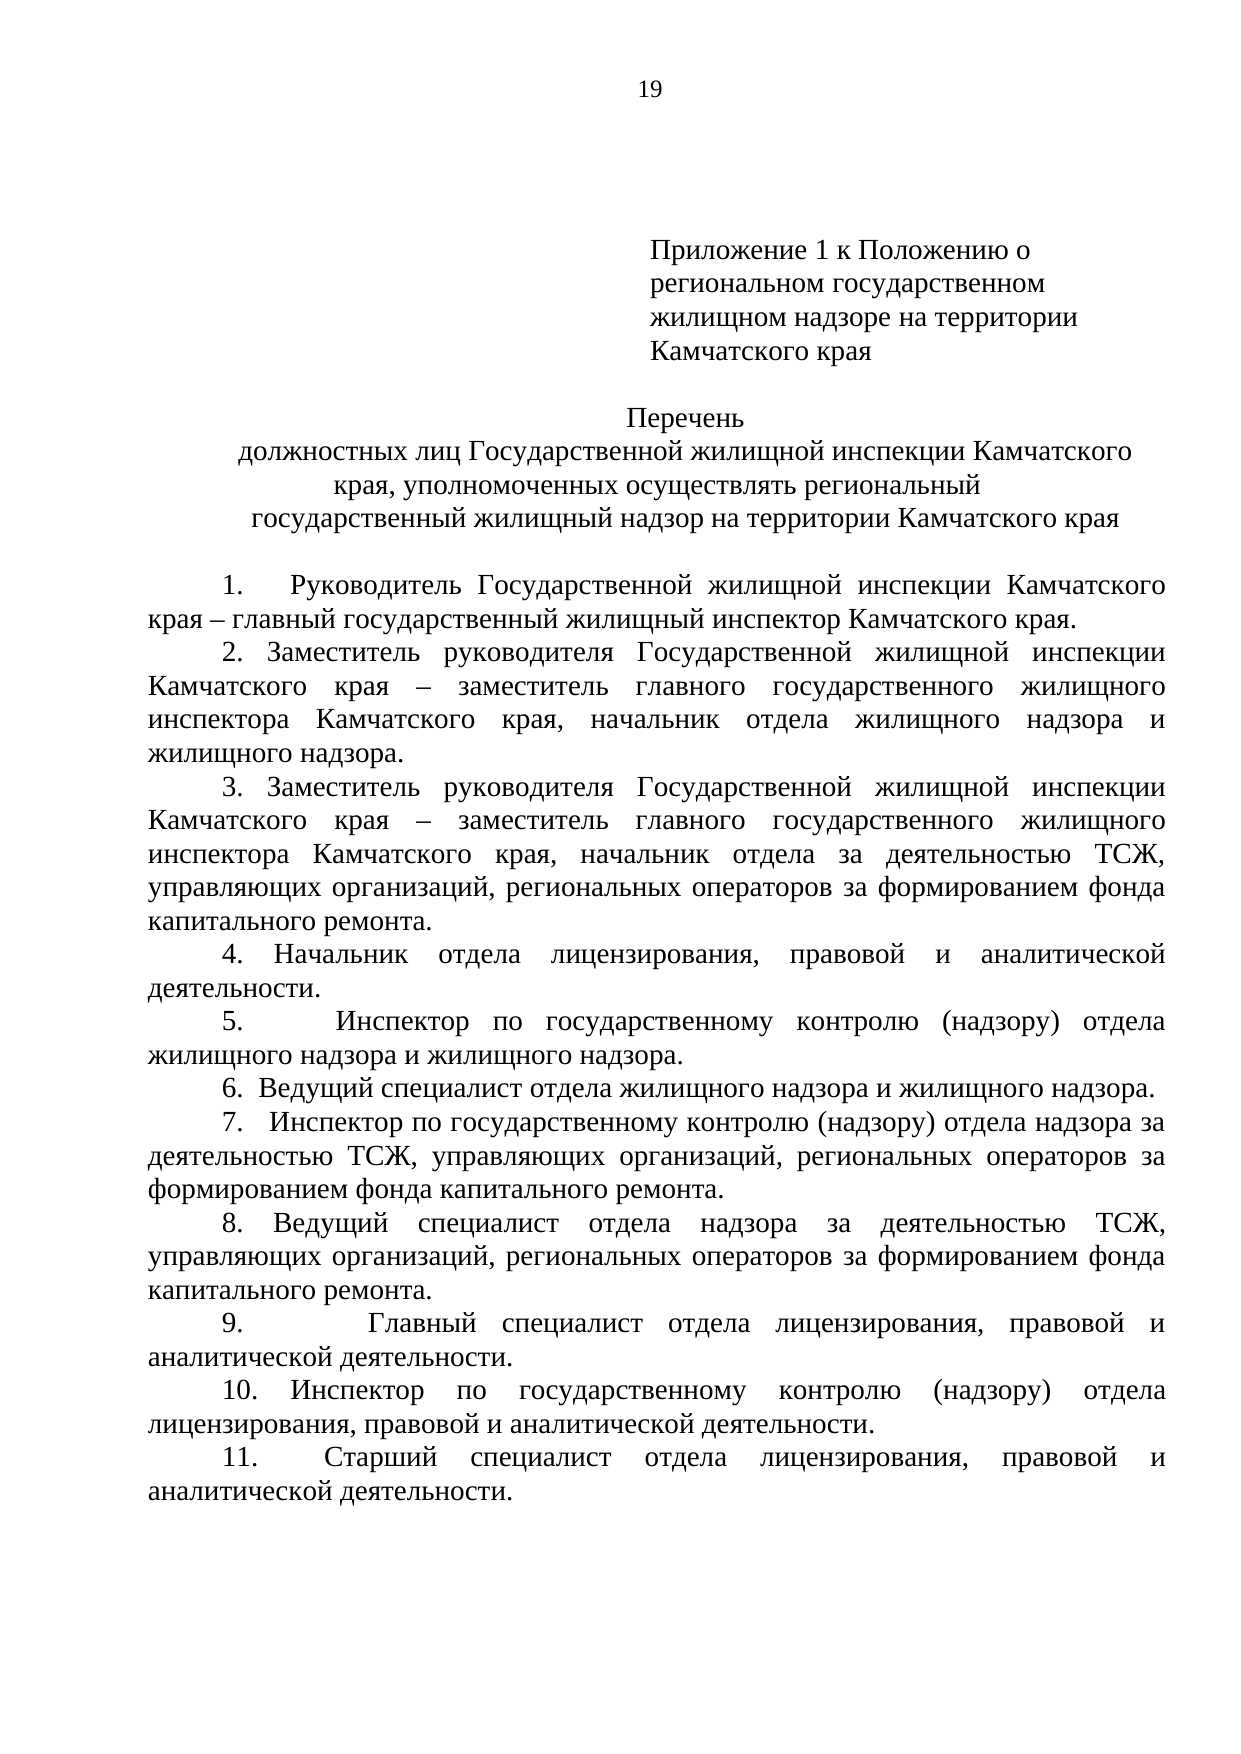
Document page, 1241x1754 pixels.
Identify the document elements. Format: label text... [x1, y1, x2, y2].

text государственный жилищный надзор на территории Камчатского края [148, 500, 1167, 534]
text 1. Руководитель Государственной жилищной инспекции Камчатского края – главный государственный жилищный инспектор Камчатского края. [148, 567, 1167, 634]
text 2. Заместитель руководителя Государственной жилищной инспекции Камчатского края – заместитель главного государственного жилищного инспектора Камчатского края, начальник отдела жилищного надзора и жилищного надзора. [148, 634, 1167, 769]
text 3. Заместитель руководителя Государственной жилищной инспекции Камчатского края – заместитель главного государственного жилищного инспектора Камчатского края, начальник отдела за деятельностью ТСЖ, управляющих организаций, региональных операторов за формированием фонда капитального ремонта. [148, 769, 1167, 936]
text Перечень [148, 400, 1167, 433]
text 4. Начальник отдела лицензирования, правовой и аналитической деятельности. [148, 936, 1167, 1003]
text 7. Инспектор по государственному контролю (надзору) отдела надзора за деятельностью ТСЖ, управляющих организаций, региональных операторов за формированием фонда капитального ремонта. [148, 1104, 1167, 1205]
text 10. Инспектор по государственному контролю (надзору) отдела лицензирования, правовой и аналитической деятельности. [148, 1372, 1167, 1439]
text 9. Главный специалист отдела лицензирования, правовой и аналитической деятельности. [148, 1305, 1167, 1372]
text 11. Старший специалист отдела лицензирования, правовой и аналитической деятельности. [148, 1439, 1167, 1507]
text Приложение 1 к Положению о региональном государственном жилищном надзоре на территории Камчатского края [650, 232, 1167, 366]
text 8. Ведущий специалист отдела надзора за деятельностью ТСЖ, управляющих организаций, региональных операторов за формированием фонда капитального ремонта. [148, 1205, 1167, 1305]
text 5. Инспектор по государственному контролю (надзору) отдела жилищного надзора и жилищного надзора. [148, 1003, 1167, 1071]
text должностных лиц Государственной жилищной инспекции Камчатского края, уполномоченных осуществлять региональный [148, 433, 1167, 500]
text 6. Ведущий специалист отдела жилищного надзора и жилищного надзора. [148, 1071, 1167, 1104]
